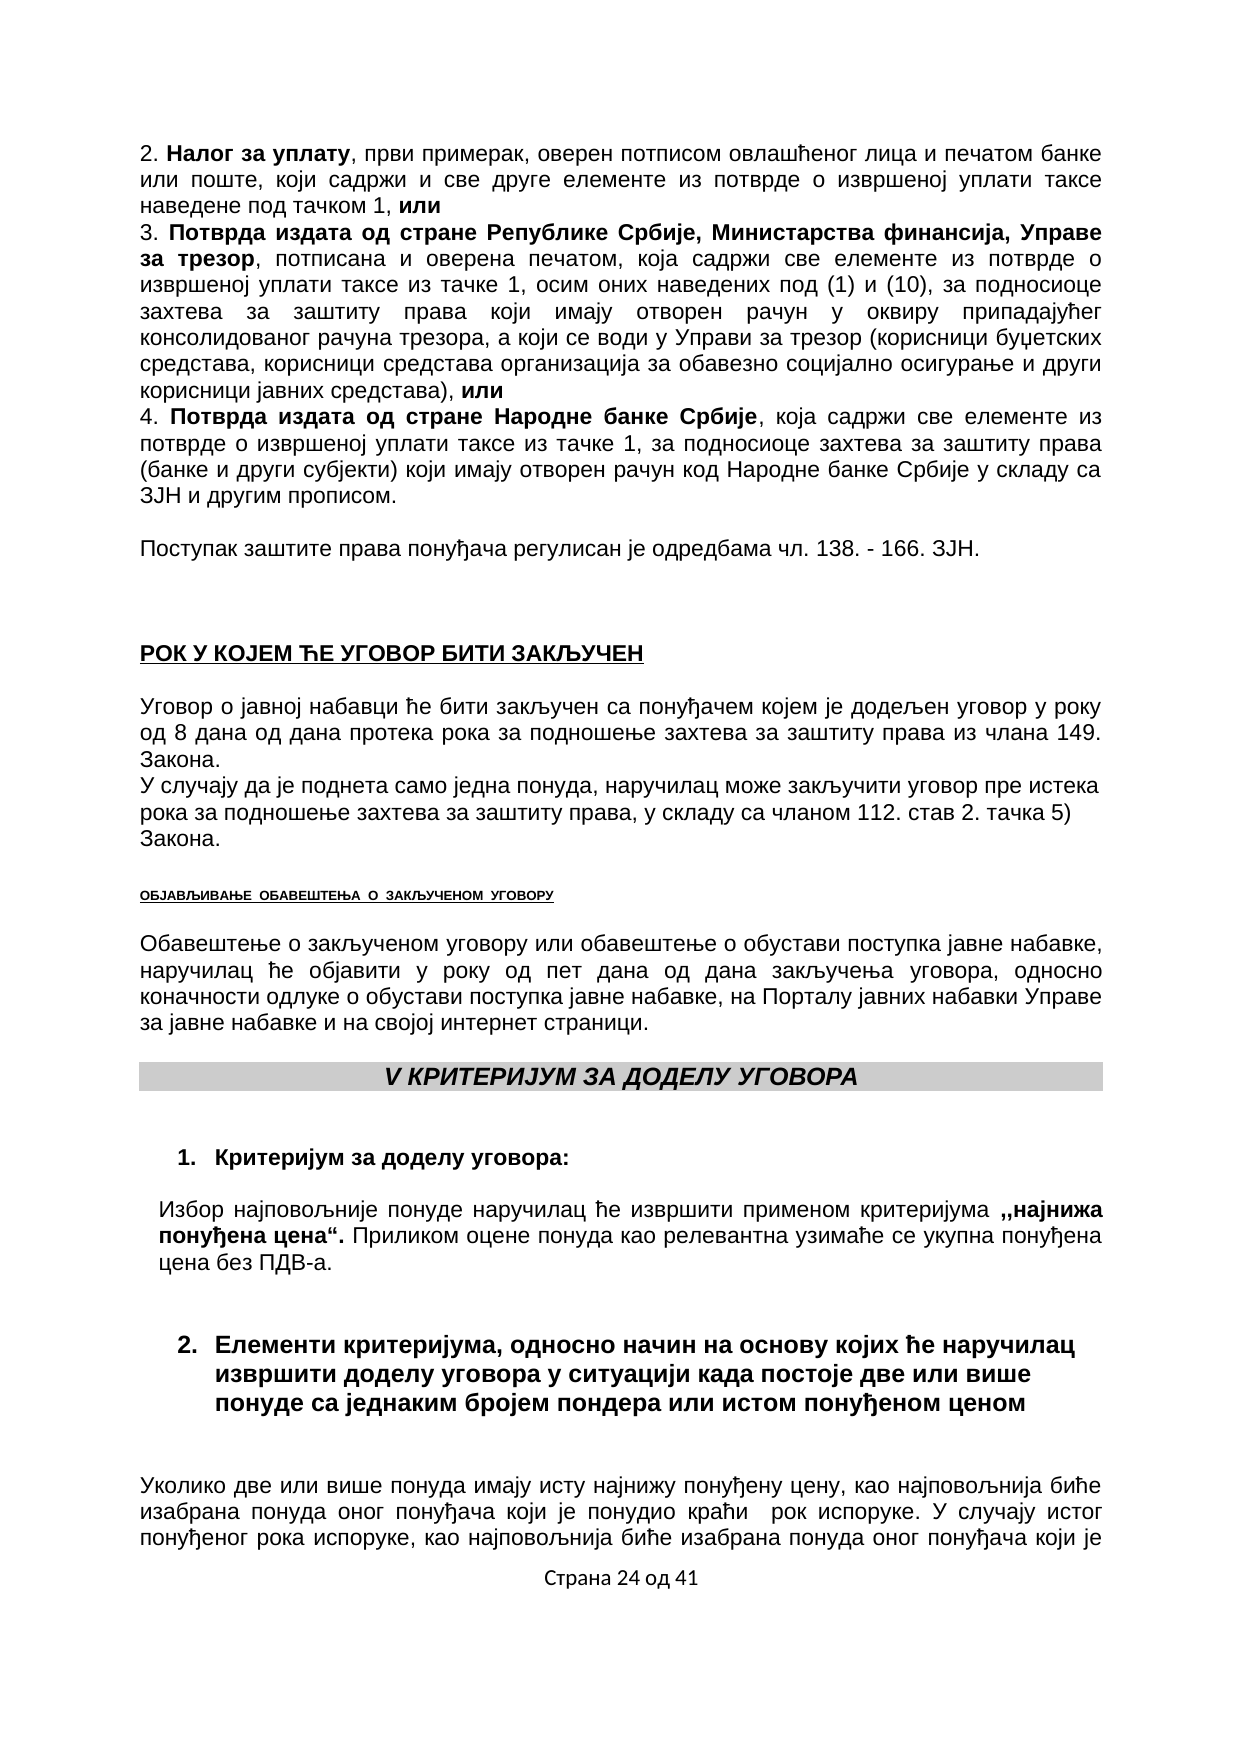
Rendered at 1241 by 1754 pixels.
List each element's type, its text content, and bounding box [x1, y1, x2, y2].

list Елементи критеријума, односно начин на основу којих ће наручилац извршити доделу уговора у ситуацији када постоје две или више понуде са једнаким бројем пондера или истом понуђеном ценом [177, 1330, 1103, 1417]
list Критеријум за доделу уговора: [177, 1143, 1103, 1170]
text Поступак заштите права понуђача регулисан је одредбама чл. 138. - 166. ЗЈН. [139, 535, 1103, 561]
text Закона. [139, 825, 1103, 851]
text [139, 1472, 1103, 1551]
subtitle V КРИТЕРИЈУМ ЗА ДОДЕЛУ УГОВОРА [139, 1062, 1103, 1091]
text Уговор о јавној набавци ће бити закључен са понуђачем којем је додељен уговор у року од 8 дана од дана протека рока за подношење захтева за заштиту права из члана 149. Закона. [139, 693, 1103, 772]
text 2. Налог за уплату, први примерак, оверен потписом овлашћеног лица и печатом банке или поште, који садржи и све друге елементе из потврде о извршеној уплати таксе наведене под тачком 1, или [139, 139, 1103, 219]
text рока за подношење захтева за заштиту права, у складу са чланом 112. став 2. тачка 5) [139, 798, 1103, 825]
text Обавештење о закљученом уговору или обавештење о обустави поступка јавне набавке, наручилац ће објавити у року од пет дана од дана закључења уговора, односно коначности одлуке о обустави поступка јавне набавке, на Порталу јавних набавки Управе за јавне набавке и на својој интернет страници. [139, 930, 1103, 1036]
text ОБЈАВЉИВАЊЕ ОБАВЕШТЕЊА О ЗАКЉУЧЕНОМ УГОВОРУ [139, 877, 1103, 904]
text Избор најповољније понуде наручилац ће извршити применом критеријума ,,најнижа понуђена цена“. Приликом оцене понуда као релевантна узимаће се укупна понуђена цена без ПДВ-а. [158, 1196, 1103, 1275]
text У случају да је поднета само једна понуда, наручилац може закључити уговор пре истека [139, 772, 1103, 798]
text 3. Потврда издата од стране Републике Србије, Министарства финансија, Управе за трезор, потписана и оверена печатом, која садржи све елементе из потврде о извршеној уплати таксе из тачке 1, осим оних наведених под (1) и (10), за подносиоце захтева за заштиту права који имају отворен рачун у оквиру припадајућег консолидованог рачуна трезора, а који се води у Управи за трезор (корисници буџетских средстава, корисници средстава организација за обавезно социјално осигурање и други корисници јавних средстава), или [139, 219, 1103, 403]
text 4. Потврда издата од стране Народне банке Србије, која садржи све елементе из потврде о извршеној уплати таксе из тачке 1, за подносиоце захтева за заштиту права (банке и други субјекти) који имају отворен рачун код Народне банке Србије у складу са ЗЈН и другим прописом. [139, 403, 1103, 508]
text РОК У КОЈЕМ ЋЕ УГОВОР БИТИ ЗАКЉУЧЕН [139, 640, 1103, 667]
